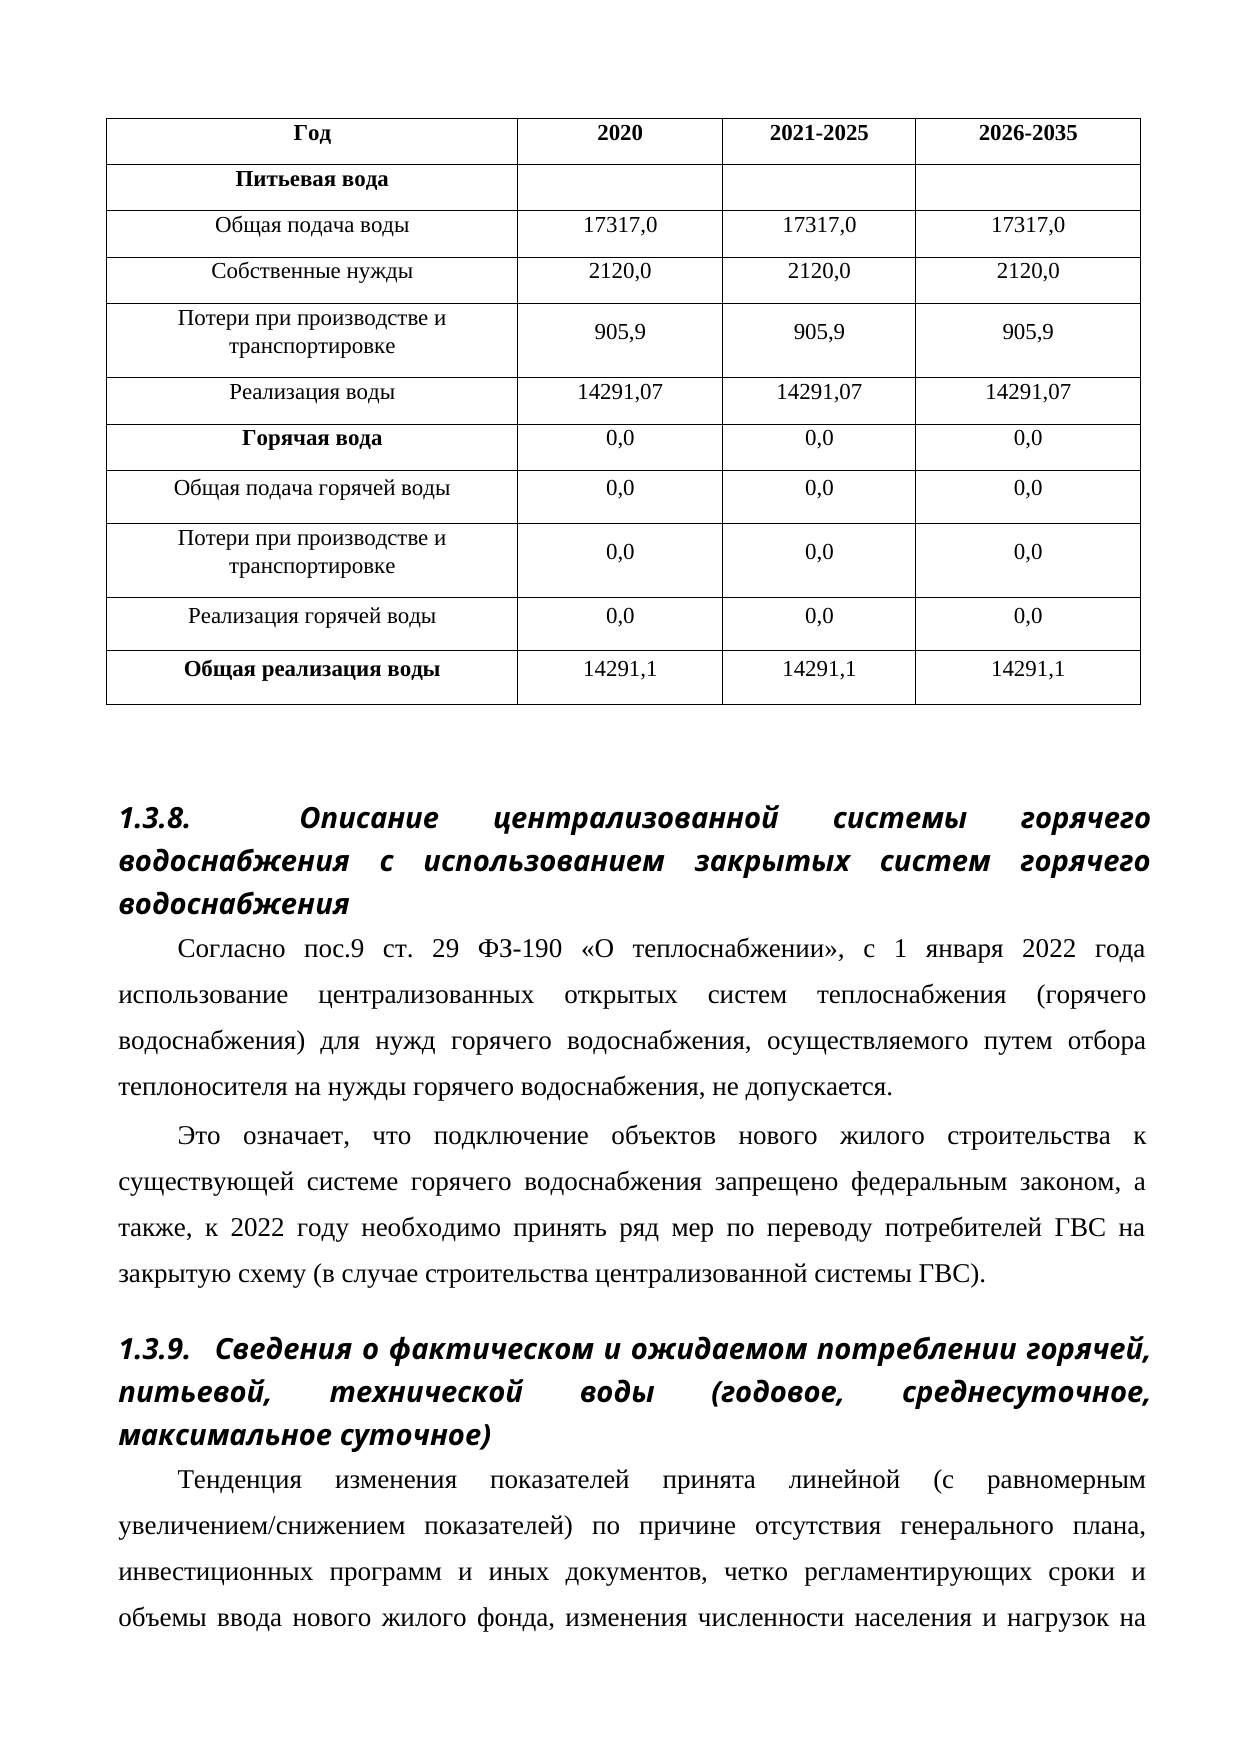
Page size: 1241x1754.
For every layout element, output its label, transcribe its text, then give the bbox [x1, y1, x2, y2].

table_header Год [107, 119, 517, 164]
table_cell Общая подача воды [107, 211, 517, 257]
table_cell [518, 165, 722, 210]
subtitle 1.3.9. Сведения о фактическом и ожидаемом потреблении горячей, питьевой, технической воды (годовое, среднесуточное, максимальное суточное) [118, 1328, 1152, 1453]
table_cell 14291,1 [916, 651, 1140, 703]
table_cell 0,0 [916, 425, 1140, 469]
table_cell 17317,0 [723, 211, 915, 257]
text Это означает, что подключение объектов нового жилого строительства к существующей системе горячего водоснабжения запрещено федеральным законом, а также, к 2022 году необходимо принять ряд мер по переводу потребителей ГВС на закрытую схему (в случае строительства централизованной системы ГВС). [118, 1119, 1147, 1288]
subtitle 1.3.8. Описание централизованной системы горячего водоснабжения с использованием закрытых систем горячего водоснабжения [118, 797, 1152, 923]
table_cell 14291,07 [916, 378, 1140, 423]
table_cell 14291,1 [723, 651, 915, 703]
table_cell 14291,1 [518, 651, 722, 703]
table_cell 905,9 [916, 304, 1140, 377]
table_cell 0,0 [518, 598, 722, 650]
table_cell 0,0 [916, 471, 1140, 523]
table_cell Питьевая вода [107, 165, 517, 210]
table_cell 0,0 [723, 524, 915, 597]
table_cell 0,0 [723, 425, 915, 469]
table_cell 905,9 [723, 304, 915, 377]
table_cell 0,0 [723, 598, 915, 650]
table_header 2020 [518, 119, 722, 164]
table_cell Реализация горячей воды [107, 598, 517, 650]
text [118, 1463, 1147, 1632]
table_cell Общая реализация воды [107, 651, 517, 703]
table_cell [723, 165, 915, 210]
table_cell 0,0 [916, 598, 1140, 650]
text Согласно пос.9 ст. 29 ФЗ-190 «О теплоснабжении», с 1 января 2022 года использование централизованных открытых систем теплоснабжения (горячего водоснабжения) для нужд горячего водоснабжения, осуществляемого путем отбора теплоносителя на нужды горячего водоснабжения, не допускается. [118, 932, 1147, 1101]
table_cell [916, 165, 1140, 210]
table_header 2021-2025 [723, 119, 915, 164]
table_header 2026-2035 [916, 119, 1140, 164]
table_cell 14291,07 [723, 378, 915, 423]
table_cell 0,0 [723, 471, 915, 523]
table_cell 2120,0 [518, 258, 722, 303]
table_cell Потери при производстве и транспортировке [107, 304, 517, 377]
table_cell 0,0 [916, 524, 1140, 597]
table_cell 17317,0 [916, 211, 1140, 257]
table_cell 17317,0 [518, 211, 722, 257]
table_cell 905,9 [518, 304, 722, 377]
table_cell 2120,0 [723, 258, 915, 303]
table_cell 0,0 [518, 471, 722, 523]
table_cell Общая подача горячей воды [107, 471, 517, 523]
table_cell 0,0 [518, 425, 722, 469]
table_cell Горячая вода [107, 425, 517, 469]
table_cell Потери при производстве и транспортировке [107, 524, 517, 597]
table_cell 14291,07 [518, 378, 722, 423]
table_cell Реализация воды [107, 378, 517, 423]
table_cell 0,0 [518, 524, 722, 597]
table_cell 2120,0 [916, 258, 1140, 303]
table_cell Собственные нужды [107, 258, 517, 303]
